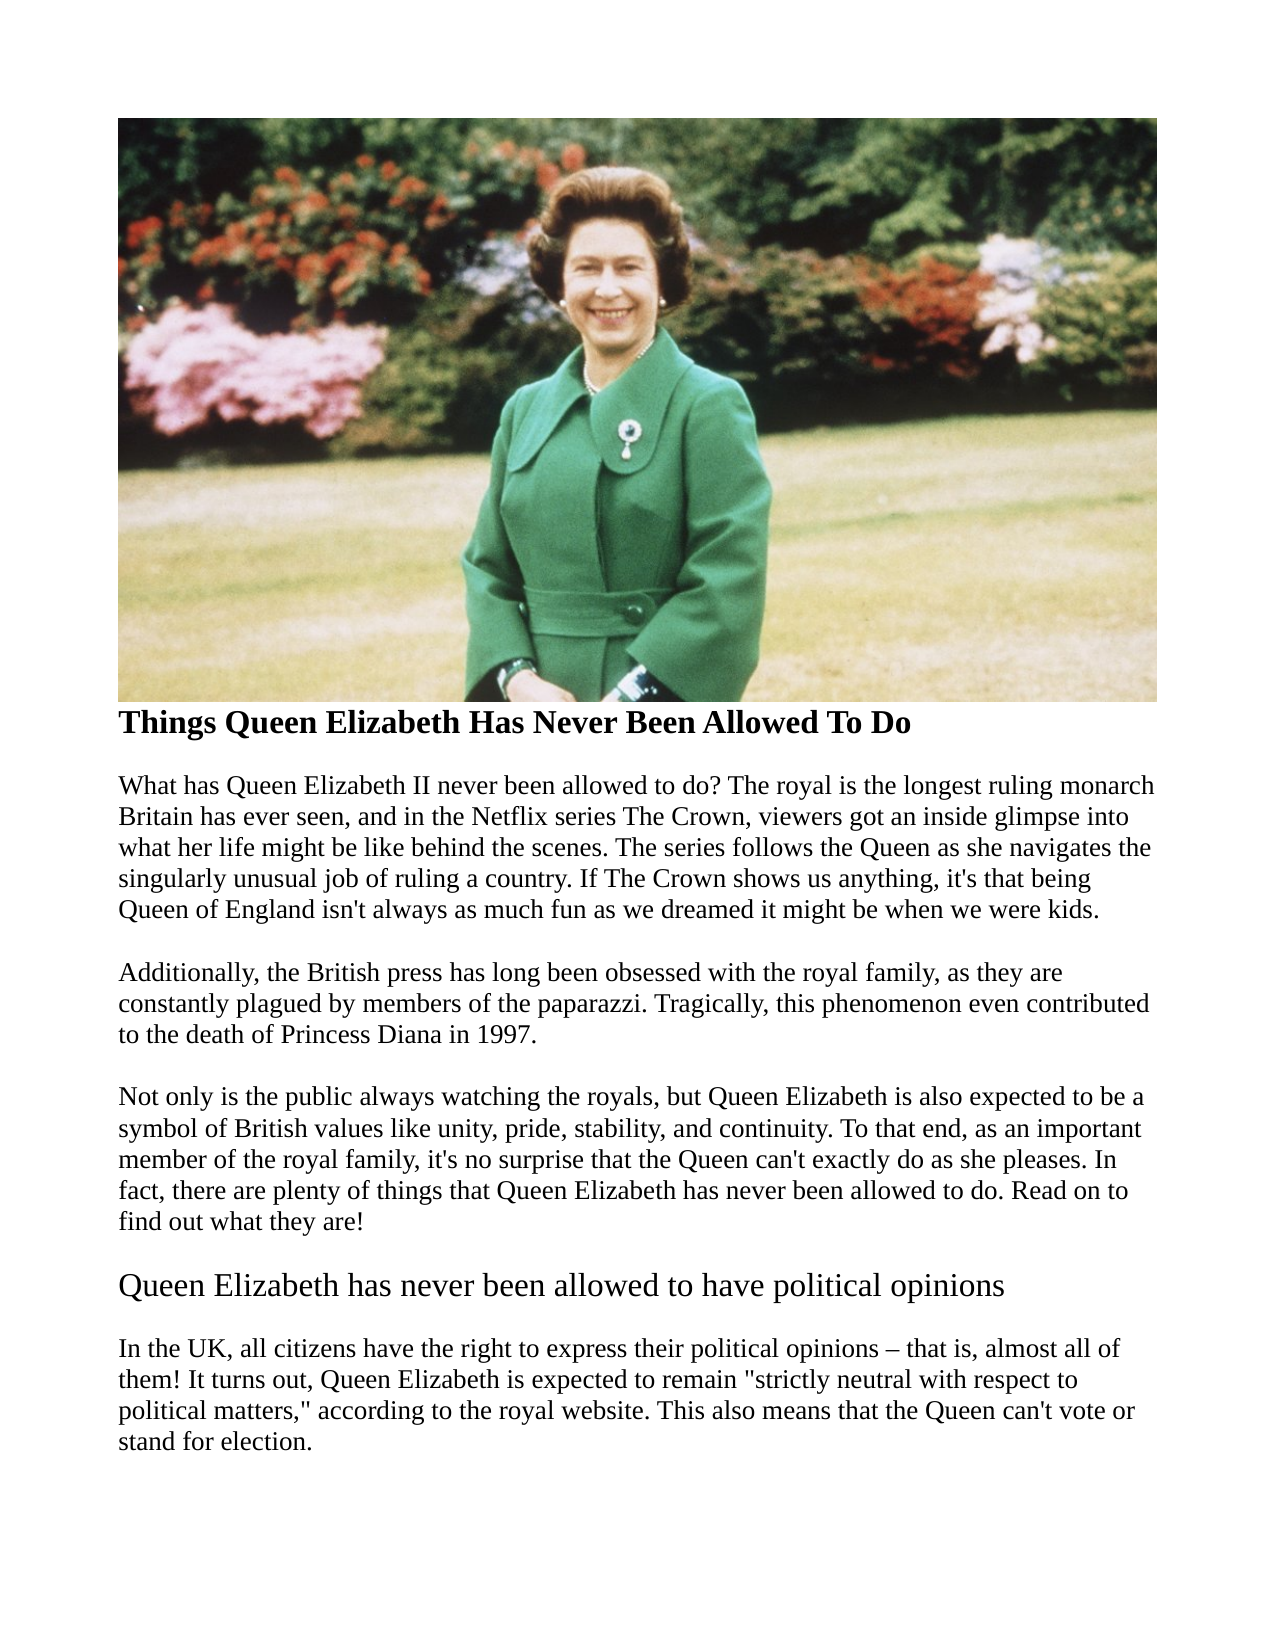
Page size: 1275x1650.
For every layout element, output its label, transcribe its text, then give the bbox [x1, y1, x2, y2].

text In the UK, all citizens have the right to express their political opinions – that is, almost all of them! It turns out, Queen Elizabeth is expected to remain "strictly neutral with respect to political matters," according to the royal website. This also means that the Queen can't vote or stand for election. [118, 1332, 1157, 1457]
picture [118, 118, 1157, 702]
text Not only is the public always watching the royals, but Queen Elizabeth is also expected to be a symbol of British values like unity, pride, stability, and continuity. To that end, as an important member of the royal family, it's no surprise that the Queen can't exactly do as she pleases. In fact, there are plenty of things that Queen Elizabeth has never been allowed to do. Read on to find out what they are! Queen Elizabeth has never been allowed to have political opinions [118, 1081, 1157, 1332]
text Things Queen Elizabeth Has Never Been Allowed To Do What has Queen Elizabeth II never been allowed to do? The royal is the longest ruling monarch Britain has ever seen, and in the Netflix series The Crown, viewers got an inside glimpse into what her life might be like behind the scenes. The series follows the Queen as she navigates the singularly unusual job of ruling a country. If The Crown shows us anything, it's that being Queen of England isn't always as much fun as we dreamed it might be when we were kids. [118, 702, 1157, 925]
text Additionally, the British press has long been obsessed with the royal family, as they are constantly plagued by members of the paparazzi. Tragically, this phenomenon even contributed to the death of Princess Diana in 1997. [118, 956, 1157, 1049]
